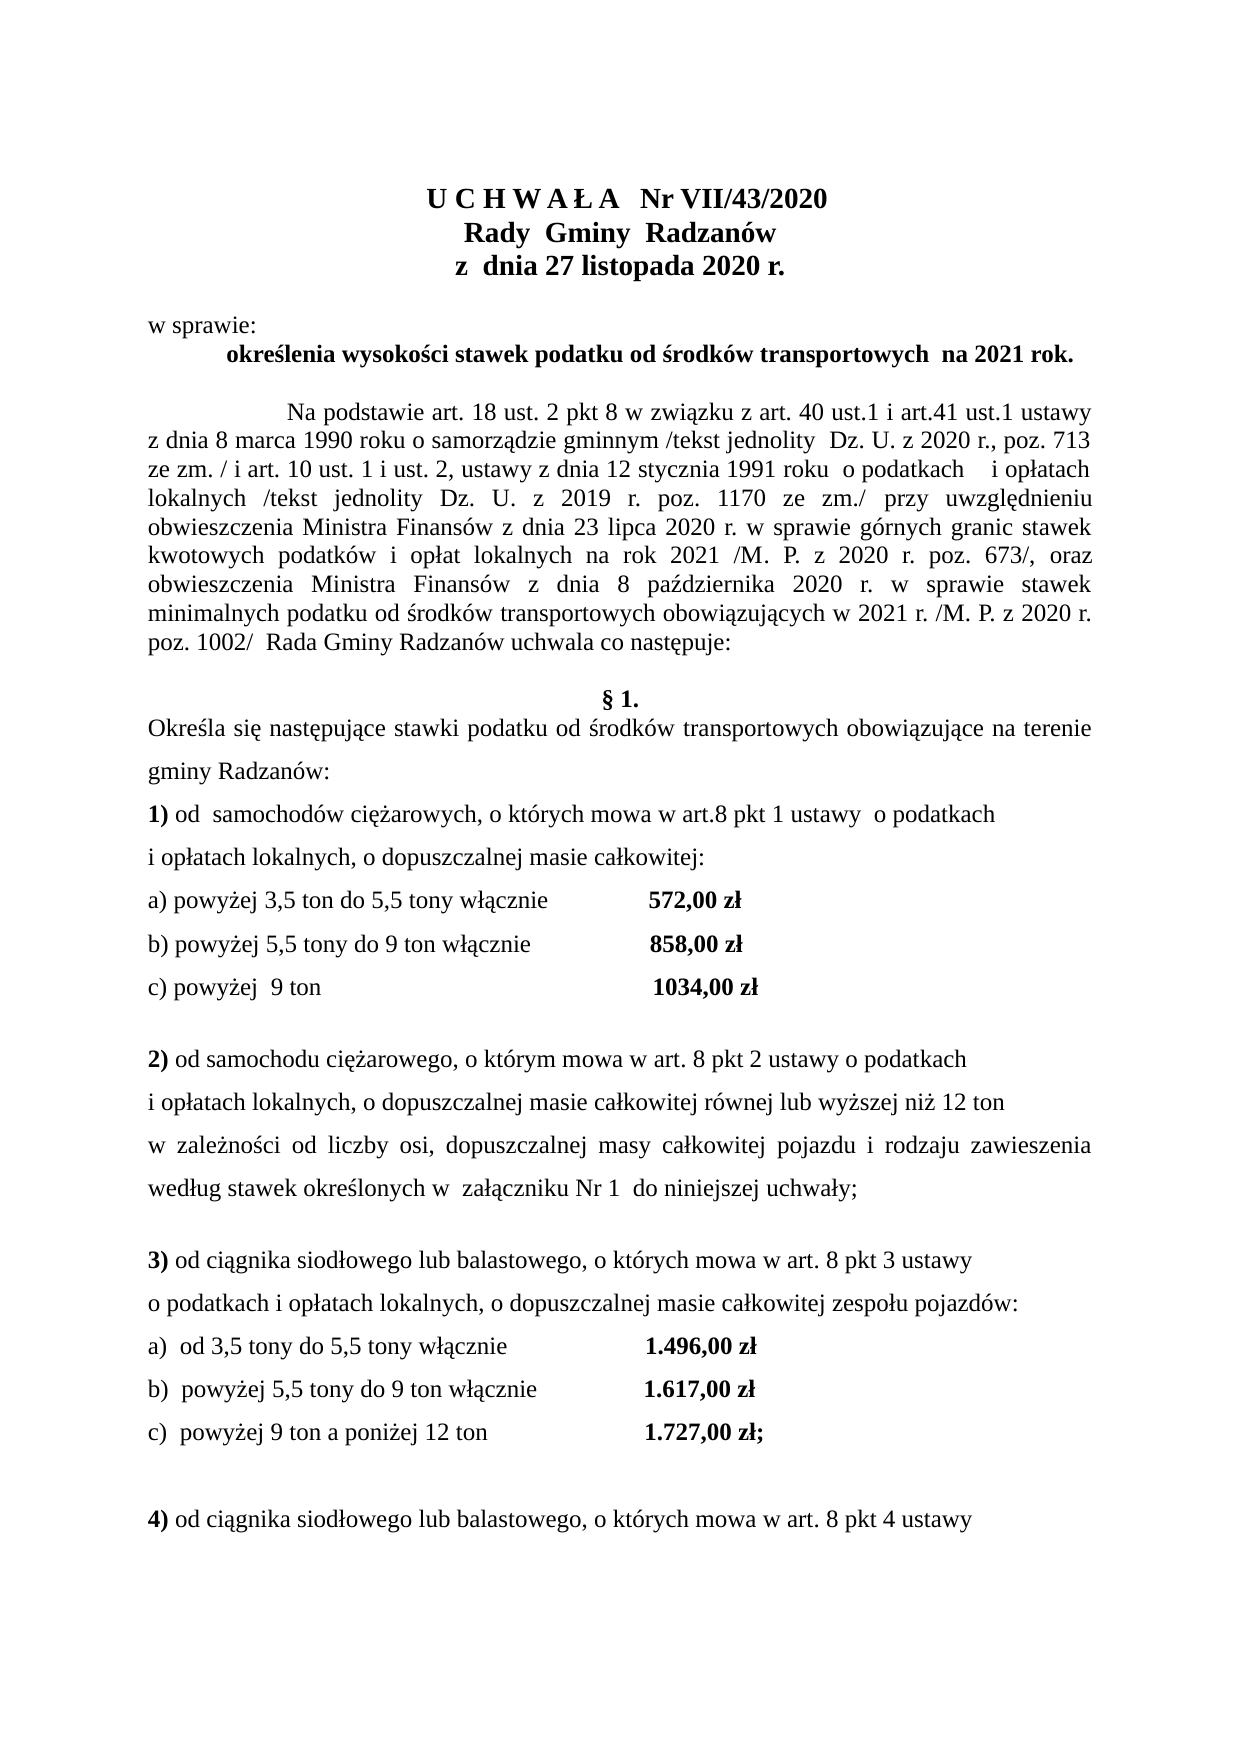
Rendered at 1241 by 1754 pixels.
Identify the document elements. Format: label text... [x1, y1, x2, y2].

text Na podstawie art. 18 ust. 2 pkt 8 w związku z art. 40 ust.1 i art.41 ust.1 ustawy z dnia 8 marca 1990 roku o samorządzie gminnym /tekst jednolity Dz. U. z 2020 r., poz. 713 ze zm. / i art. 10 ust. 1 i ust. 2, ustawy z dnia 12 stycznia 1991 roku o podatkach i opłatach lokalnych /tekst jednolity Dz. U. z 2019 r. poz. 1170 ze zm./ przy uwzględnieniu obwieszczenia Ministra Finansów z dnia 23 lipca 2020 r. w sprawie górnych granic stawek kwotowych podatków i opłat lokalnych na rok 2021 /M. P. z 2020 r. poz. 673/, oraz obwieszczenia Ministra Finansów z dnia 8 października 2020 r. w sprawie stawek minimalnych podatku od środków transportowych obowiązujących w 2021 r. /M. P. z 2020 r. poz. 1002/ Rada Gminy Radzanów uchwala co następuje: [148, 397, 1093, 656]
text z dnia 27 listopada 2020 r. [148, 248, 1093, 282]
text a) powyżej 3,5 ton do 5,5 tony włącznie 572,00 zł [148, 886, 1093, 914]
text w zależności od liczby osi, dopuszczalnej masy całkowitej pojazdu i rodzaju zawieszenia według stawek określonych w załączniku Nr 1 do niniejszej uchwały; [148, 1130, 1093, 1202]
text b) powyżej 5,5 tony do 9 ton włącznie 1.617,00 zł [148, 1374, 1093, 1403]
text 3) od ciągnika siodłowego lub balastowego, o których mowa w art. 8 pkt 3 ustawy [148, 1245, 1093, 1274]
text 2) od samochodu ciężarowego, o którym mowa w art. 8 pkt 2 ustawy o podatkach [148, 1044, 1093, 1072]
text § 1. [148, 684, 1093, 713]
text w sprawie: [148, 311, 1115, 339]
text b) powyżej 5,5 tony do 9 ton włącznie 858,00 zł [148, 929, 1093, 957]
text 1) od samochodów ciężarowych, o których mowa w art.8 pkt 1 ustawy o podatkach [148, 799, 1093, 828]
text i opłatach lokalnych, o dopuszczalnej masie całkowitej: [148, 842, 1093, 871]
text a) od 3,5 tony do 5,5 tony włącznie 1.496,00 zł [148, 1331, 1093, 1360]
subtitle Rady Gminy Radzanów [148, 215, 1093, 248]
text o podatkach i opłatach lokalnych, o dopuszczalnej masie całkowitej zespołu pojazdów: [148, 1288, 1093, 1317]
text c) powyżej 9 ton 1034,00 zł [148, 972, 1093, 1001]
text 4) od ciągnika siodłowego lub balastowego, o których mowa w art. 8 pkt 4 ustawy [148, 1504, 1093, 1532]
text i opłatach lokalnych, o dopuszczalnej masie całkowitej równej lub wyższej niż 12 ton [148, 1087, 1093, 1116]
text c) powyżej 9 ton a poniżej 12 ton 1.727,00 zł; [148, 1417, 1093, 1446]
subtitle U C H W A Ł A Nr VII/43/2020 [148, 181, 1093, 215]
text określenia wysokości stawek podatku od środków transportowych na 2021 rok. [148, 339, 1115, 368]
text Określa się następujące stawki podatku od środków transportowych obowiązujące na terenie gminy Radzanów: [148, 713, 1093, 785]
